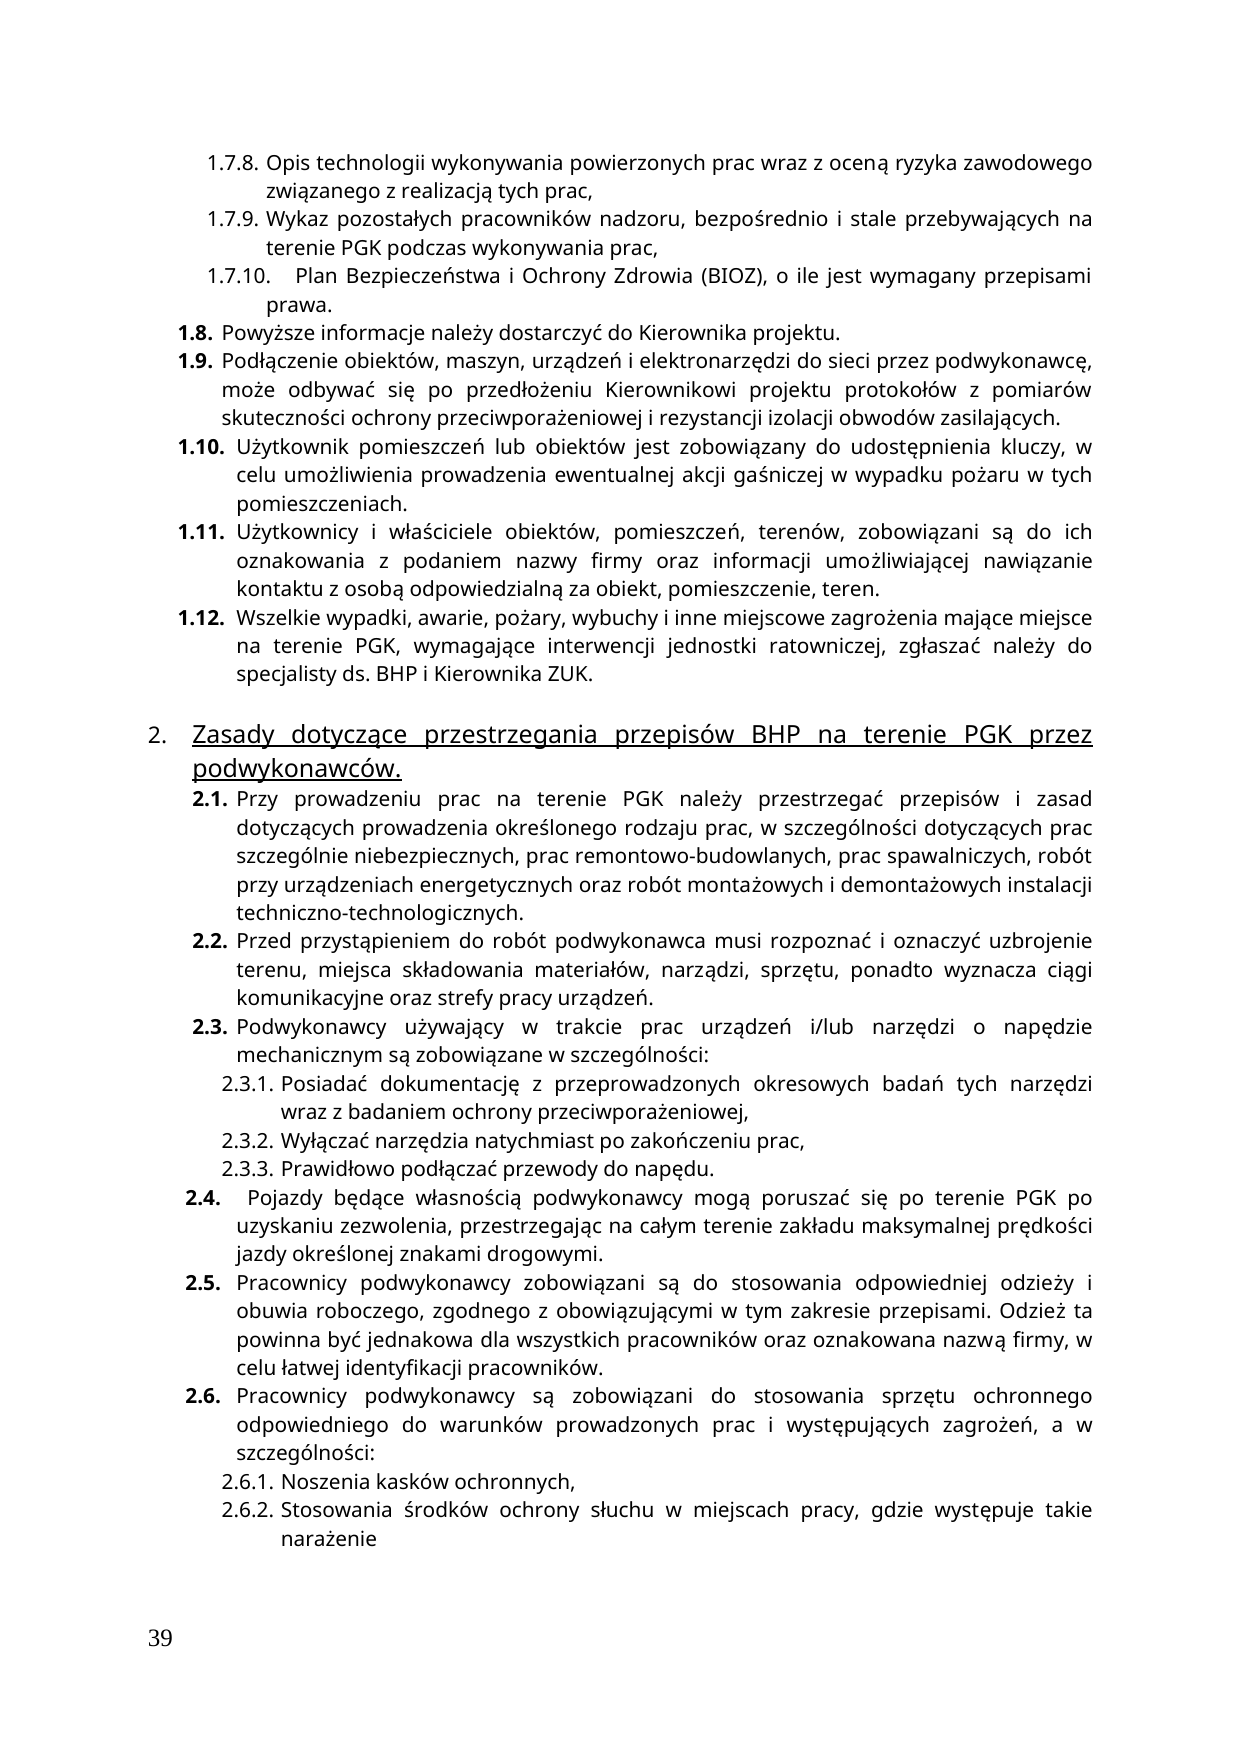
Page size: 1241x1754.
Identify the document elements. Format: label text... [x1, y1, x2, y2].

list Przed przystąpieniem do robót podwykonawca musi rozpoznać i oznaczyć uzbrojenie terenu, miejsca składowania materiałów, narządzi, sprzętu, ponadto wyznacza ciągi komunikacyjne oraz strefy pracy urządzeń. [192, 927, 1093, 1012]
list Pracownicy podwykonawcy zobowiązani są do stosowania odpowiedniej odzieży i obuwia roboczego, zgodnego z obowiązującymi w tym zakresie przepisami. Odzież ta powinna być jednakowa dla wszystkich pracowników oraz oznakowana nazwą firmy, w celu łatwej identyfikacji pracowników. [185, 1268, 1093, 1382]
list Wyłączać narzędzia natychmiast po zakończeniu prac, [221, 1126, 1093, 1154]
list Podwykonawcy używający w trakcie prac urządzeń i/lub narzędzi o napędzie mechanicznym są zobowiązane w szczególności: [192, 1012, 1093, 1069]
list Posiadać dokumentację z przeprowadzonych okresowych badań tych narzędzi wraz z badaniem ochrony przeciwporażeniowej, [221, 1069, 1093, 1126]
list Wszelkie wypadki, awarie, pożary, wybuchy i inne miejscowe zagrożenia mające miejsce na terenie PGK, wymagające interwencji jednostki ratowniczej, zgłaszać należy do specjalisty ds. BHP i Kierownika ZUK. [177, 603, 1093, 688]
list Wykaz pozostałych pracowników nadzoru, bezpośrednio i stale przebywających na terenie PGK podczas wykonywania prac, [207, 204, 1093, 261]
list Przy prowadzeniu prac na terenie PGK należy przestrzegać przepisów i zasad dotyczących prowadzenia określonego rodzaju prac, w szczególności dotyczących prac szczególnie niebezpiecznych, prac remontowo-budowlanych, prac spawalniczych, robót przy urządzeniach energetycznych oraz robót montażowych i demontażowych instalacji techniczno-technologicznych. [192, 784, 1093, 927]
list Plan Bezpieczeństwa i Ochrony Zdrowia (BIOZ), o ile jest wymagany przepisami prawa. [207, 261, 1093, 318]
list Użytkownik pomieszczeń lub obiektów jest zobowiązany do udostępnienia kluczy, w celu umożliwienia prowadzenia ewentualnej akcji gaśniczej w wypadku pożaru w tych pomieszczeniach. [177, 432, 1093, 517]
list Stosowania środków ochrony słuchu w miejscach pracy, gdzie występuje takie narażenie [221, 1495, 1093, 1552]
list Pojazdy będące własnością podwykonawcy mogą poruszać się po terenie PGK po uzyskaniu zezwolenia, przestrzegając na całym terenie zakładu maksymalnej prędkości jazdy określonej znakami drogowymi. [185, 1183, 1093, 1268]
list Opis technologii wykonywania powierzonych prac wraz z oceną ryzyka zawodowego związanego z realizacją tych prac, [207, 148, 1093, 204]
list Podłączenie obiektów, maszyn, urządzeń i elektronarzędzi do sieci przez podwykonawcę, może odbywać się po przedłożeniu Kierownikowi projektu protokołów z pomiarów skuteczności ochrony przeciwporażeniowej i rezystancji izolacji obwodów zasilających. [177, 347, 1093, 432]
list Prawidłowo podłączać przewody do napędu. [221, 1154, 1093, 1183]
list Użytkownicy i właściciele obiektów, pomieszczeń, terenów, zobowiązani są do ich oznakowania z podaniem nazwy firmy oraz informacji umożliwiającej nawiązanie kontaktu z osobą odpowiedzialną za obiekt, pomieszczenie, teren. [177, 517, 1093, 603]
list Pracownicy podwykonawcy są zobowiązani do stosowania sprzętu ochronnego odpowiedniego do warunków prowadzonych prac i występujących zagrożeń, a w szczególności: [185, 1382, 1093, 1467]
list Zasady dotyczące przestrzegania przepisów BHP na terenie PGK przez podwykonawców. [148, 716, 1093, 784]
list Noszenia kasków ochronnych, [221, 1467, 1093, 1495]
list Powyższe informacje należy dostarczyć do Kierownika projektu. [177, 318, 1093, 347]
